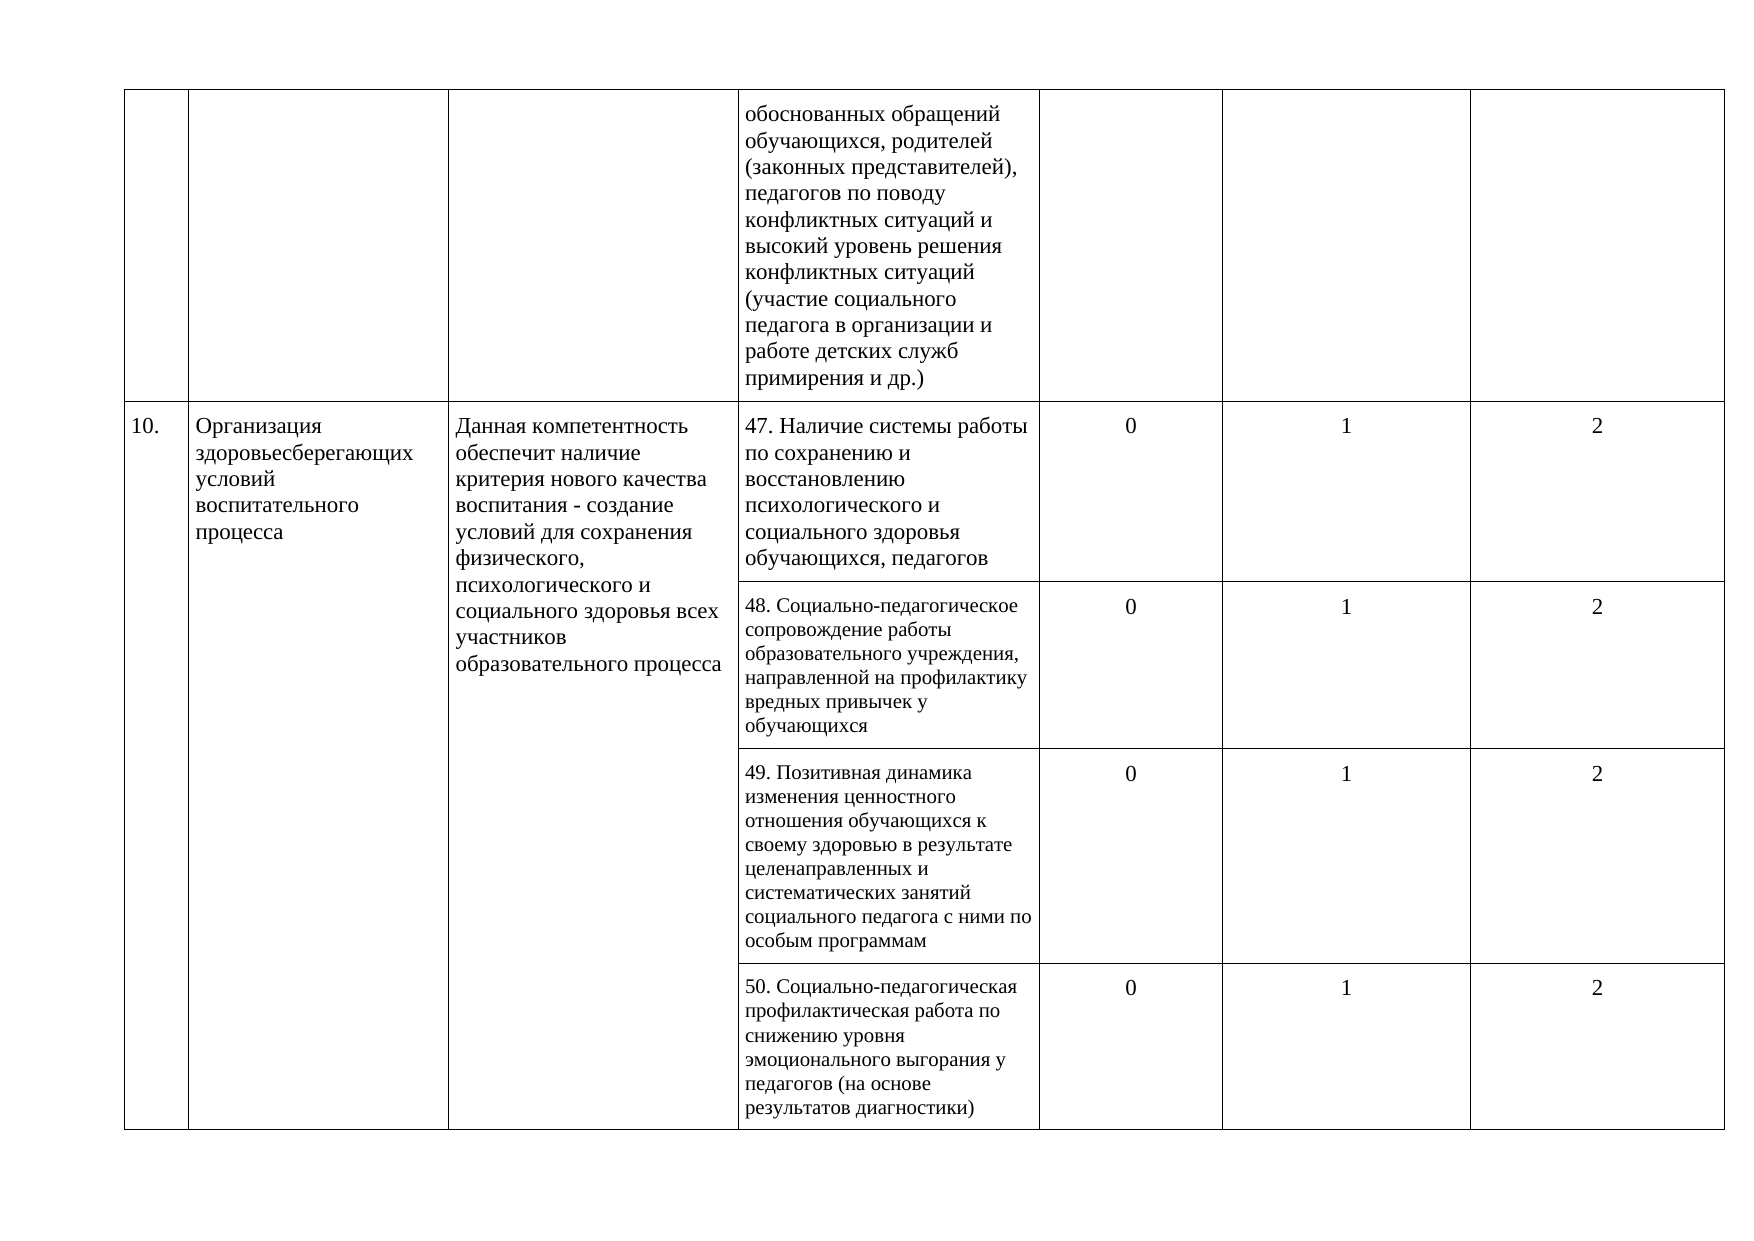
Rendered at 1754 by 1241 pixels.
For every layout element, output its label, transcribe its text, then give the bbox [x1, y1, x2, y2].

table_cell 2 [1471, 749, 1724, 963]
table_cell 0 [1040, 90, 1222, 401]
table_cell 49. Позитивная динамика изменения ценностного отношения обучающихся к своему здоровью в результате целенаправленных и систематических занятий социального педагога с ними по особым программам [739, 749, 1039, 963]
table_cell 1 [1223, 582, 1470, 748]
table_cell 1 [1223, 964, 1470, 1129]
table_cell 1 [1223, 402, 1470, 581]
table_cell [739, 90, 1039, 401]
table_cell 48. Социально-педагогическое сопровождение работы образовательного учреждения, направленной на профилактику вредных привычек у обучающихся [739, 582, 1039, 748]
table_cell Организация здоровьесберегающих условий воспитательного процесса [189, 402, 448, 1129]
table_cell 2 [1471, 90, 1724, 401]
table_cell Данная компетентность обеспечит наличие критерия нового качества воспитания - создание условий для сохранения физического, психологического и социального здоровья всех участников образовательного процесса [449, 402, 738, 1129]
table_cell 1 [1223, 90, 1470, 401]
table_cell 0 [1040, 402, 1222, 581]
table_cell 2 [1471, 964, 1724, 1129]
table_cell 1 [1223, 749, 1470, 963]
table_cell 47. Наличие системы работы по сохранению и восстановлению психологического и социального здоровья обучающихся, педагогов [739, 402, 1039, 581]
table_cell 0 [1040, 582, 1222, 748]
table_cell 2 [1471, 402, 1724, 581]
table_cell 50. Социально-педагогическая профилактическая работа по снижению уровня эмоционального выгорания у педагогов (на основе результатов диагностики) [739, 964, 1039, 1129]
table_cell 10. [125, 402, 188, 1129]
table_cell 0 [1040, 749, 1222, 963]
table_cell 0 [1040, 964, 1222, 1129]
table_cell 2 [1471, 582, 1724, 748]
